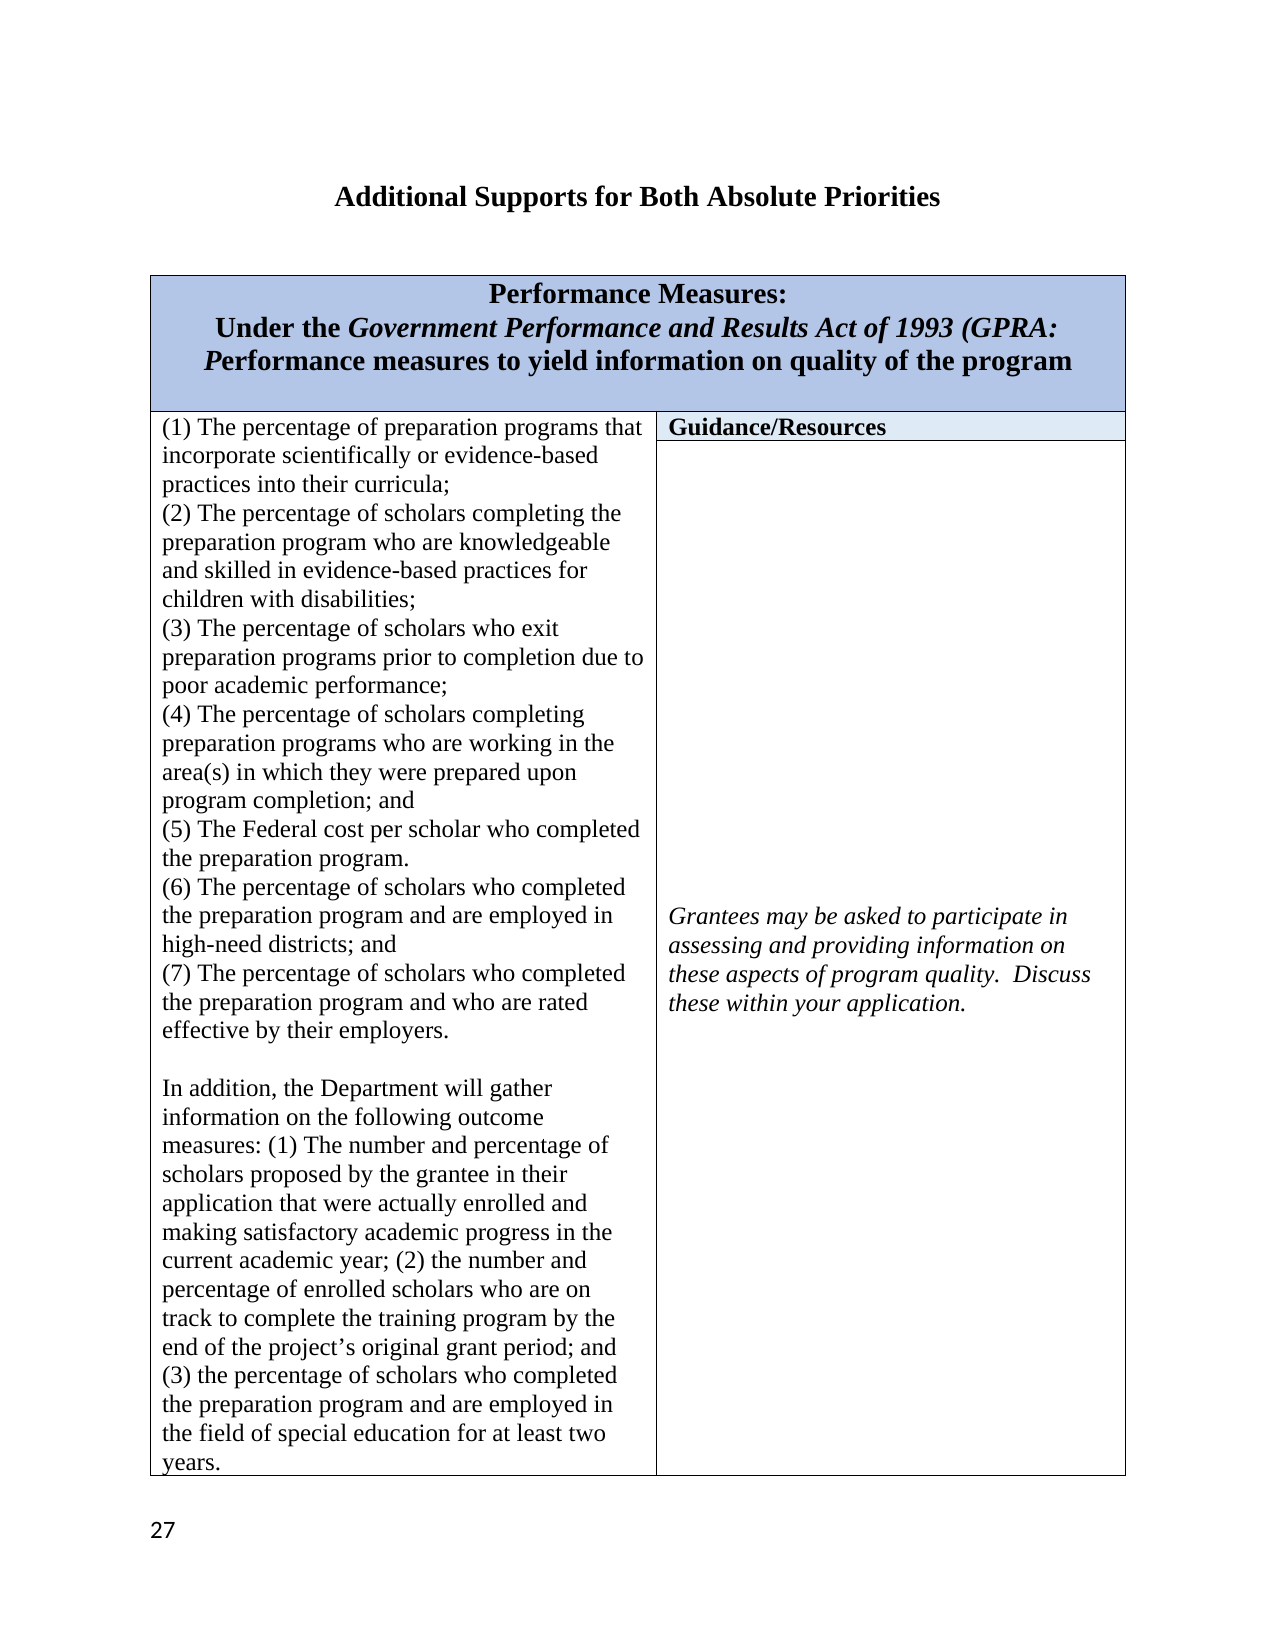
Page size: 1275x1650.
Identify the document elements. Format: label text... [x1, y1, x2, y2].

table_header Performance Measures: Under the Government Performance and Results Act of 1993 (GPRA: Performance measures to yield information on quality of the program [151, 276, 1125, 411]
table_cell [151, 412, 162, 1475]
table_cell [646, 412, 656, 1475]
table_cell Grantees may be asked to participate in assessing and providing information on these aspects of program quality. Discuss these within your application. [657, 441, 1125, 1475]
table_cell Guidance/Resources [657, 412, 1125, 440]
text Additional Supports for Both Absolute Priorities [150, 179, 1125, 213]
